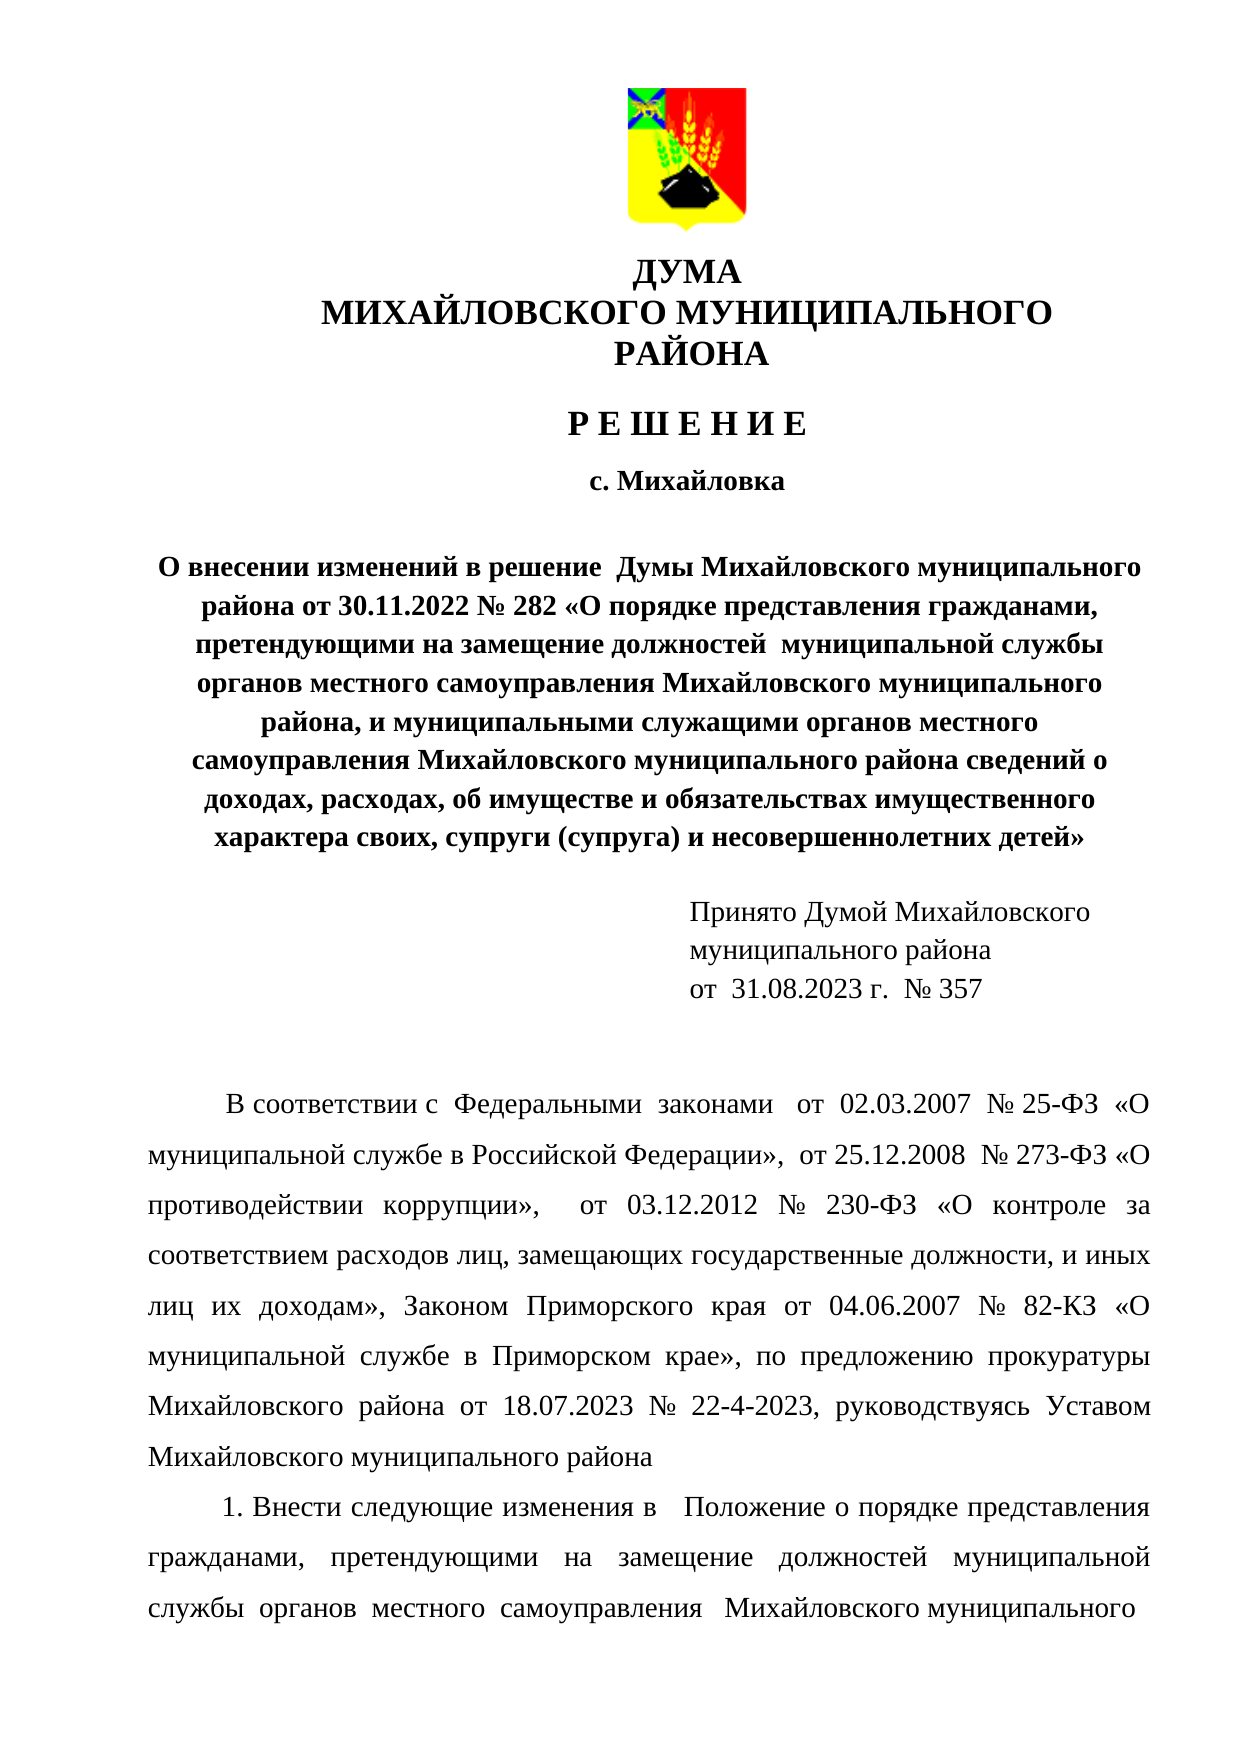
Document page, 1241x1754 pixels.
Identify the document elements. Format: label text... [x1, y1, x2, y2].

picture [627, 88, 747, 239]
title О внесении изменений в решение Думы Михайловского муниципального района от 30.11.2022 № 282 «О порядке представления гражданами, претендующими на замещение должностей муниципальной службы органов местного самоуправления Михайловского муниципального района, и муниципальными служащими органов местного самоуправления Михайловского муниципального района сведений о доходах, расходах, об имуществе и обязательствах имущественного характера своих, супруги (супруга) и несовершеннолетних детей» [148, 549, 1152, 853]
subtitle МИХАЙЛОВСКОГО МУНИЦИПАЛЬНОГО [148, 291, 1152, 332]
text с. Михайловка [148, 463, 1152, 497]
subtitle Р Е Ш Е Н И Е [148, 402, 1152, 443]
text ДУМА [148, 251, 1152, 291]
text Принято Думой Михайловского [148, 894, 1152, 927]
subtitle РАЙОНА [148, 332, 1152, 373]
text 1. Внести следующие изменения в Положение о порядке представления гражданами, претендующими на замещение должностей муниципальной службы органов местного самоуправления Михайловского муниципального [148, 1489, 1152, 1623]
text от 31.08.2023 г. № 357 [148, 971, 1152, 1004]
text В соответствии с Федеральными законами от 02.03.2007 № 25-ФЗ «О муниципальной службе в Российской Федерации», от 25.12.2008 № 273-ФЗ «О противодействии коррупции», от 03.12.2012 № 230-ФЗ «О контроле за соответствием расходов лиц, замещающих государственные должности, и иных лиц их доходам», Законом Приморского края от 04.06.2007 № 82-КЗ «О муниципальной службе в Приморском крае», по предложению прокуратуры Михайловского района от 18.07.2023 № 22-4-2023, руководствуясь Уставом Михайловского муниципального района [148, 1087, 1152, 1472]
text муниципального района [148, 932, 1152, 966]
